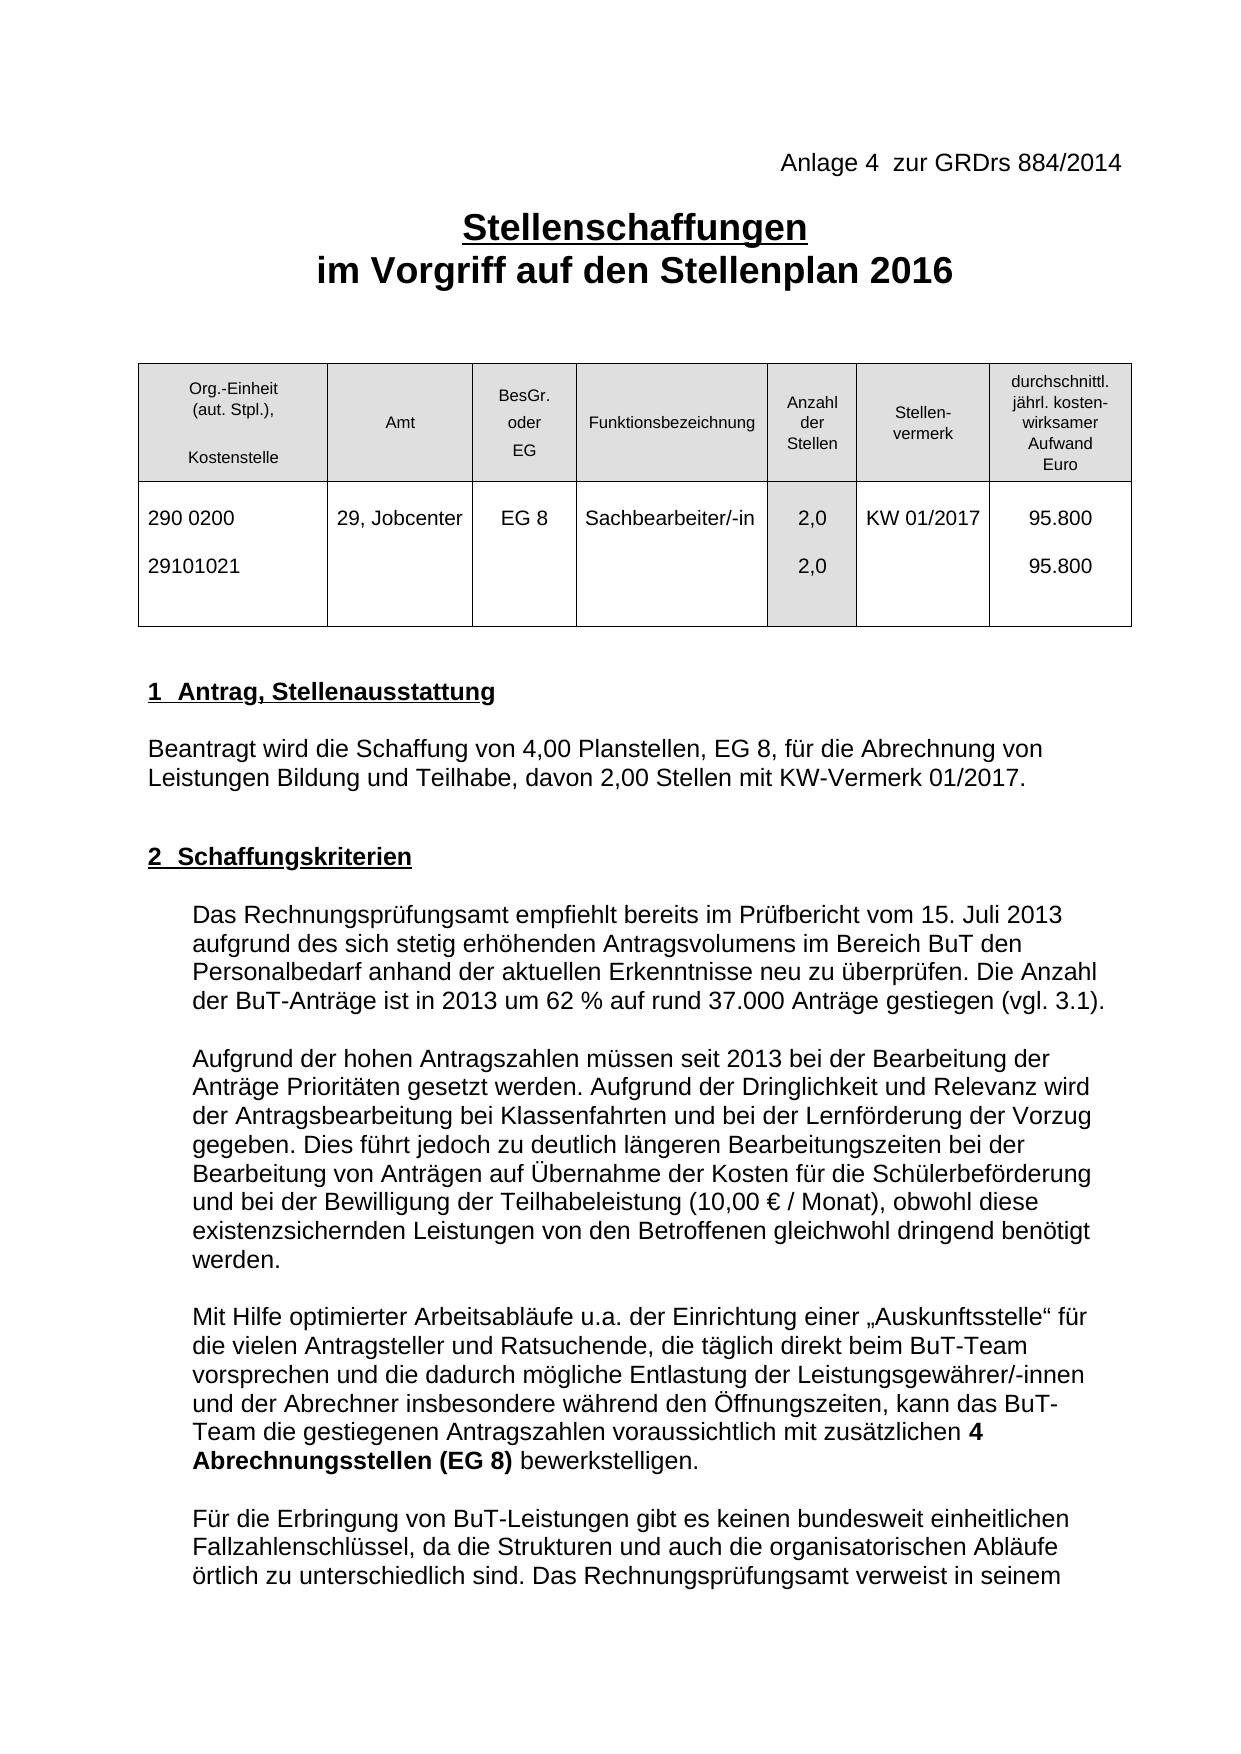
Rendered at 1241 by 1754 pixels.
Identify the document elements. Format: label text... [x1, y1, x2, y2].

text Mit Hilfe optimierter Arbeitsabläufe u.a. der Einrichtung einer „Auskunftsstelle“ für die vielen Antragsteller und Ratsuchende, die täglich direkt beim BuT-Team vorsprechen und die dadurch mögliche Entlastung der Leistungsgewährer/-innen und der Abrechner insbesondere während den Öffnungszeiten, kann das BuT-Team die gestiegenen Antragszahlen voraussichtlich mit zusätzlichen 4 Abrechnungsstellen (EG 8) bewerkstelligen. [192, 1302, 1122, 1475]
table_header BesGr. oder EG [473, 364, 576, 481]
table_cell KW 01/2017 [857, 482, 989, 626]
table_header durchschnittl. jährl. kosten- wirksamer Aufwand Euro [990, 364, 1131, 481]
table_cell Sachbearbeiter/-in [577, 482, 767, 626]
table_header Org.-Einheit (aut. Stpl.), Kostenstelle [139, 364, 327, 481]
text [192, 1504, 1122, 1590]
text im Vorgriff auf den Stellenplan 2016 [148, 248, 1122, 291]
table_header Amt [328, 364, 472, 481]
table_cell EG 8 [473, 482, 576, 626]
text Stellenschaffungen [148, 205, 1122, 248]
table_header Stellen- vermerk [857, 364, 989, 481]
text Das Rechnungsprüfungsamt empfiehlt bereits im Prüfbericht vom 15. Juli 2013 aufgrund des sich stetig erhöhenden Antragsvolumens im Bereich BuT den Personalbedarf anhand der aktuellen Erkenntnisse neu zu überprüfen. Die Anzahl der BuT-Anträge ist in 2013 um 62 % auf rund 37.000 Anträge gestiegen (vgl. 3.1). [192, 900, 1122, 1015]
table_header Funktionsbezeichnung [577, 364, 767, 481]
subtitle 2 Schaffungskriterien [148, 842, 1122, 871]
text Beantragt wird die Schaffung von 4,00 Planstellen, EG 8, für die Abrechnung von Leistungen Bildung und Teilhabe, davon 2,00 Stellen mit KW-Vermerk 01/2017. [148, 735, 1092, 792]
table_header Anzahl der Stellen [768, 364, 856, 481]
table_cell 2,0 2,0 [768, 482, 856, 626]
table_cell 290 0200 29101021 [139, 482, 327, 626]
table_cell 29, Jobcenter [328, 482, 472, 626]
table_cell 95.800 95.800 [990, 482, 1131, 626]
text Anlage 4 zur GRDrs 884/2014 [148, 148, 1122, 176]
text Aufgrund der hohen Antragszahlen müssen seit 2013 bei der Bearbeitung der Anträge Prioritäten gesetzt werden. Aufgrund der Dringlichkeit und Relevanz wird der Antragsbearbeitung bei Klassenfahrten und bei der Lernförderung der Vorzug gegeben. Dies führt jedoch zu deutlich längeren Bearbeitungszeiten bei der Bearbeitung von Anträgen auf Übernahme der Kosten für die Schülerbeförderung und bei der Bewilligung der Teilhabeleistung (10,00 € / Monat), obwohl diese existenzsichernden Leistungen von den Betroffenen gleichwohl dringend benötigt werden. [192, 1044, 1122, 1274]
subtitle 1 Antrag, Stellenausstattung [148, 677, 1122, 706]
